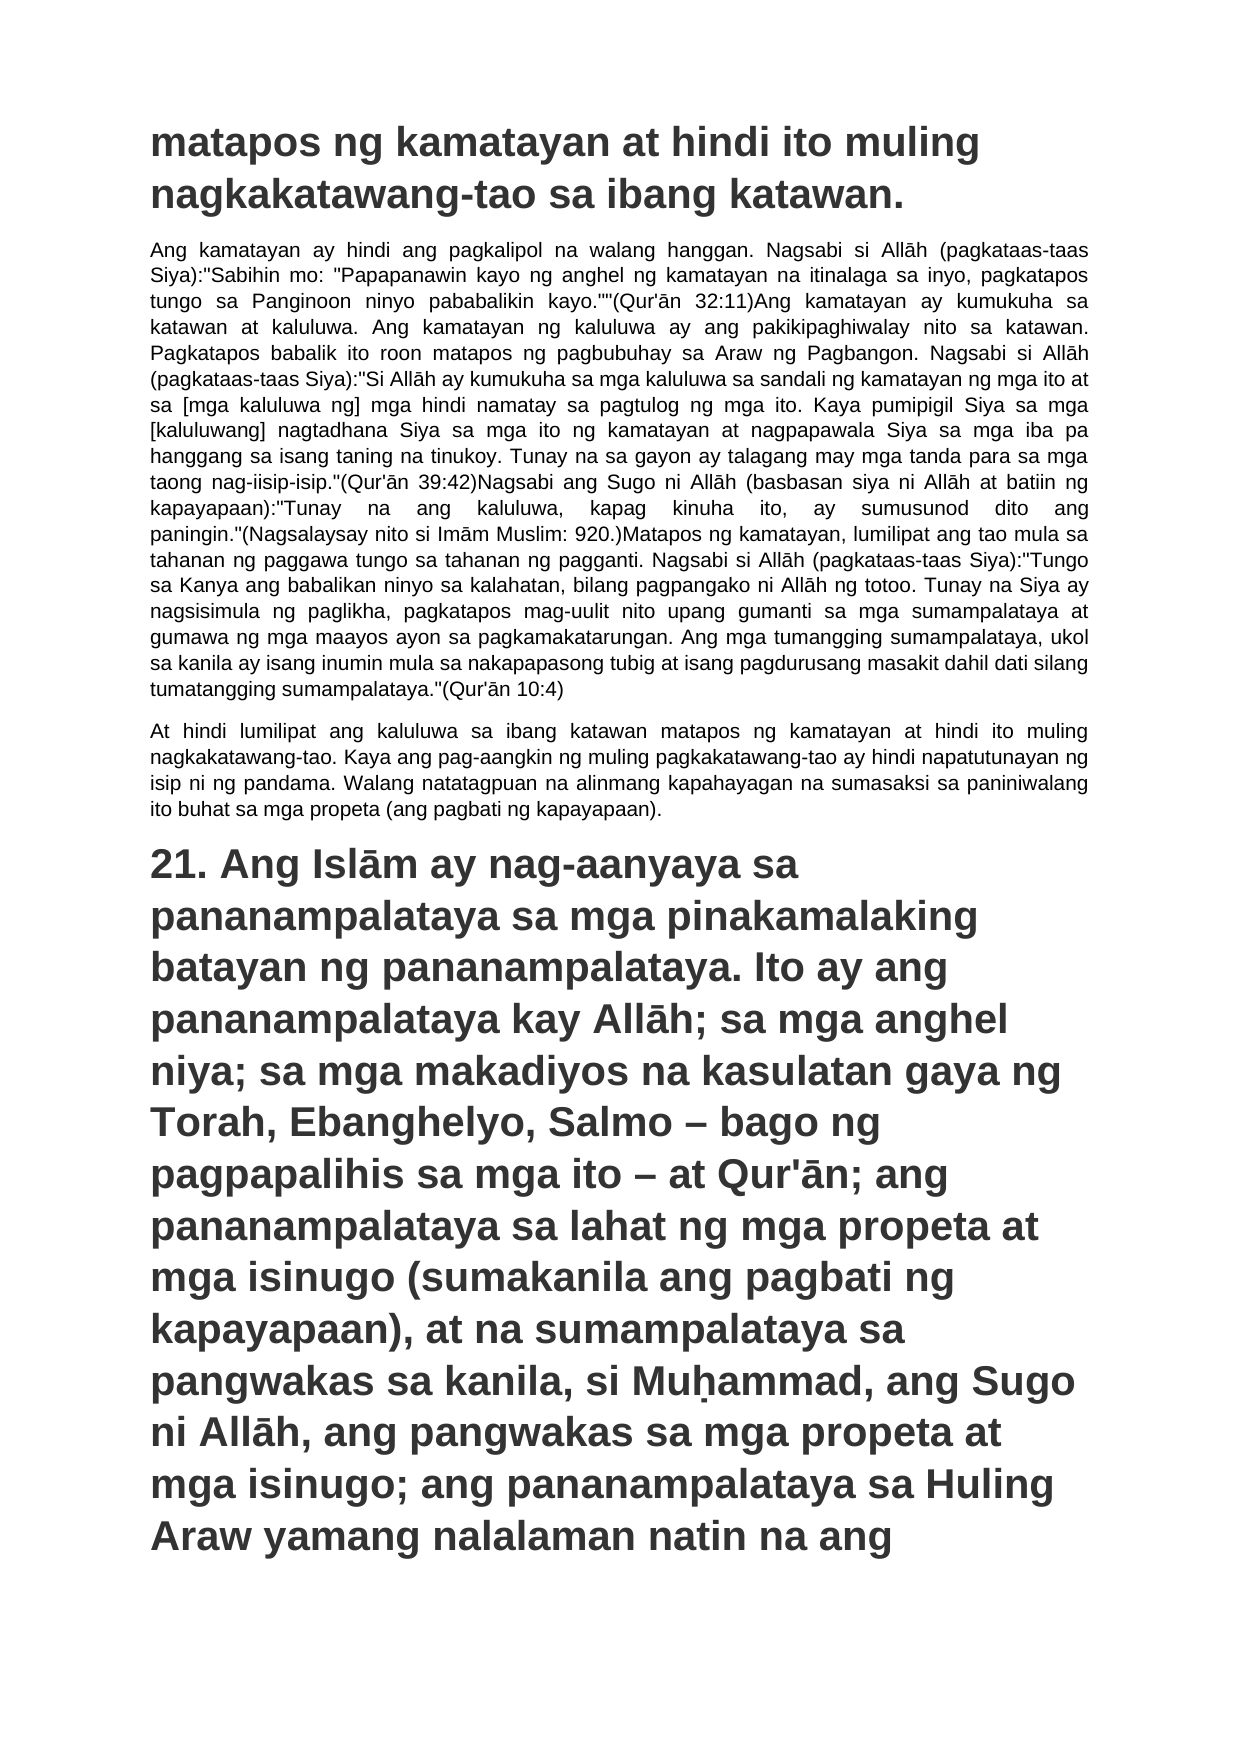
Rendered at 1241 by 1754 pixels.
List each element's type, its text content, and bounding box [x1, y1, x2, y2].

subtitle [150, 839, 1090, 1559]
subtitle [150, 117, 1090, 217]
text Ang kamatayan ay hindi ang pagkalipol na walang hanggan. Nagsabi si Allāh (pagkataas-taas Siya):"Sabihin mo: "Papapanawin kayo ng anghel ng kamatayan na itinalaga sa inyo, pagkatapos tungo sa Panginoon ninyo pababalikin kayo.""(Qur'ān 32:11)Ang kamatayan ay kumukuha sa katawan at kaluluwa. Ang kamatayan ng kaluluwa ay ang pakikipaghiwalay nito sa katawan. Pagkatapos babalik ito roon matapos ng pagbubuhay sa Araw ng Pagbangon. Nagsabi si Allāh (pagkataas-taas Siya):"Si Allāh ay kumukuha sa mga kaluluwa sa sandali ng kamatayan ng mga ito at sa [mga kaluluwa ng] mga hindi namatay sa pagtulog ng mga ito. Kaya pumipigil Siya sa mga [kaluluwang] nagtadhana Siya sa mga ito ng kamatayan at nagpapawala Siya sa mga iba pa hanggang sa isang taning na tinukoy. Tunay na sa gayon ay talagang may mga tanda para sa mga taong nag-iisip-isip."(Qur'ān 39:42)Nagsabi ang Sugo ni Allāh (basbasan siya ni Allāh at batiin ng kapayapaan):"Tunay na ang kaluluwa, kapag kinuha ito, ay sumusunod dito ang paningin."(Nagsalaysay nito si Imām Muslim: 920.)Matapos ng kamatayan, lumilipat ang tao mula sa tahanan ng paggawa tungo sa tahanan ng pagganti. Nagsabi si Allāh (pagkataas-taas Siya):"Tungo sa Kanya ang babalikan ninyo sa kalahatan, bilang pagpangako ni Allāh ng totoo. Tunay na Siya ay nagsisimula ng paglikha, pagkatapos mag-uulit nito upang gumanti sa mga sumampalataya at gumawa ng mga maayos ayon sa pagkamakatarungan. Ang mga tumangging sumampalataya, ukol sa kanila ay isang inumin mula sa nakapapasong tubig at isang pagdurusang masakit dahil dati silang tumatangging sumampalataya."(Qur'ān 10:4) [150, 237, 1090, 701]
text At hindi lumilipat ang kaluluwa sa ibang katawan matapos ng kamatayan at hindi ito muling nagkakatawang-tao. Kaya ang pag-aangkin ng muling pagkakatawang-tao ay hindi napatutunayan ng isip ni ng pandama. Walang natatagpuan na alinmang kapahayagan na sumasaksi sa paniniwalang ito buhat sa mga propeta (ang pagbati ng kapayapaan). [150, 719, 1090, 821]
